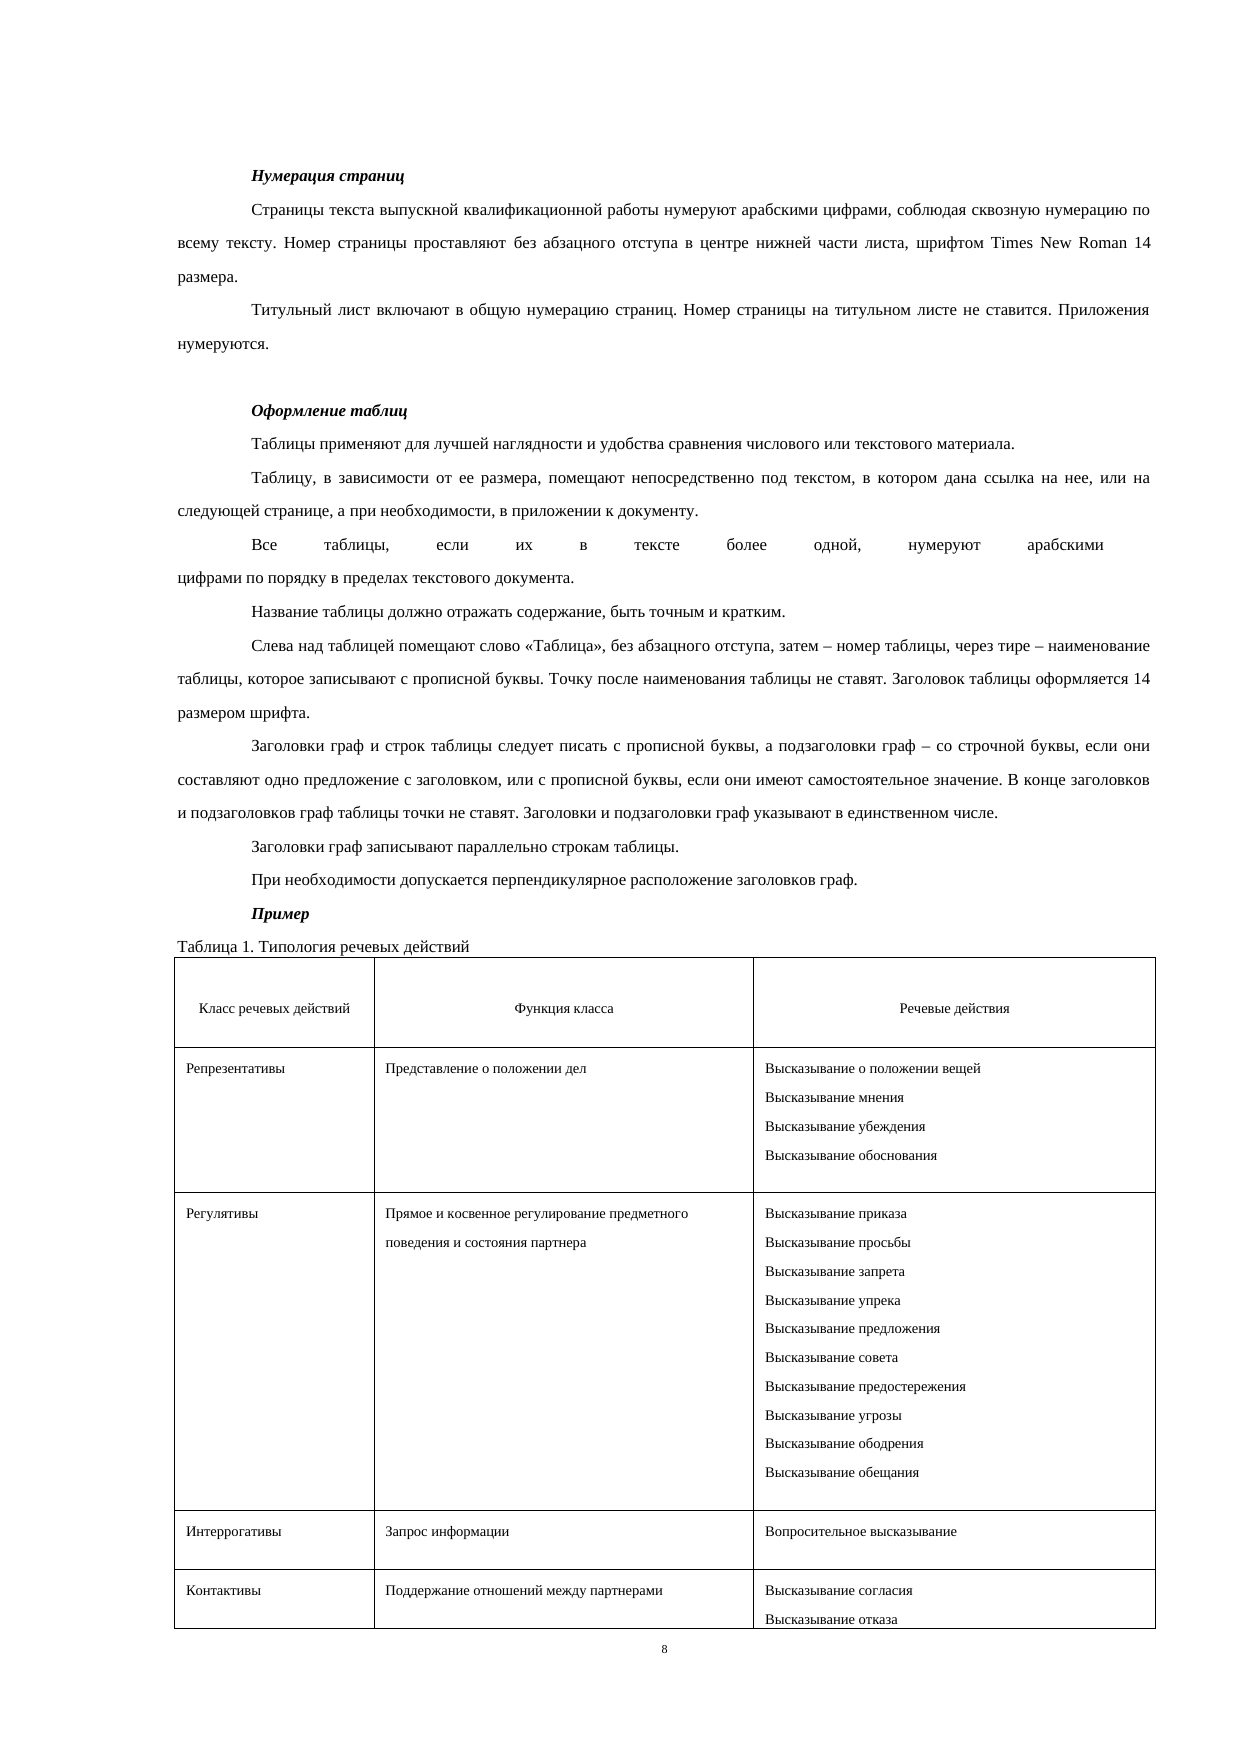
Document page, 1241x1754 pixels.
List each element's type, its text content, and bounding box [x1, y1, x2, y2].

text Название таблицы должно отражать содержание, быть точным и кратким. [177, 588, 1152, 621]
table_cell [375, 1570, 753, 1628]
text Оформление таблиц [177, 386, 1152, 420]
text Заголовки граф записывают параллельно строкам таблицы. [177, 822, 1152, 856]
text Страницы текста выпускной квалификационной работы нумеруют арабскими цифрами, соблюдая сквозную нумерацию по всему тексту. Номер страницы проставляют без абзацного отступа в центре нижней части листа, шрифтом Times New Roman 14 размера. [177, 185, 1152, 286]
table_cell Репрезентативы [175, 1048, 374, 1192]
text Слева над таблицей помещают слово «Таблица», без абзацного отступа, затем – номер таблицы, через тире – наименование таблицы, которое записывают с прописной буквы. Точку после наименования таблицы не ставят. Заголовок таблицы оформляется 14 размером шрифта. [177, 621, 1152, 722]
table_header Функция класса [375, 958, 753, 1047]
text Все таблицы, если их в тексте более одной, нумеруют арабскими цифрами по порядку в пределах текстового документа. [177, 521, 1152, 588]
table_cell Запрос информации [375, 1511, 753, 1569]
table_header Класс речевых действий [175, 958, 374, 1047]
text Нумерация страниц [177, 152, 1152, 185]
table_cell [754, 1570, 1155, 1628]
text При необходимости допускается перпендикулярное расположение заголовков граф. [177, 856, 1152, 889]
table_cell Вопросительное высказывание [754, 1511, 1155, 1569]
table_cell Высказывание о положении вещей Высказывание мнения Высказывание убеждения Высказывание обоснования [754, 1048, 1155, 1192]
text Таблицы применяют для лучшей наглядности и удобства сравнения числового или текстового материала. [177, 420, 1152, 453]
table_cell Контактивы [175, 1570, 374, 1628]
table_cell Высказывание приказа Высказывание просьбы Высказывание запрета Высказывание упрека Высказывание предложения Высказывание совета Высказывание предостережения Высказывание угрозы Высказывание ободрения Высказывание обещания [754, 1193, 1155, 1509]
text Заголовки граф и строк таблицы следует писать с прописной буквы, а подзаголовки граф – со строчной буквы, если они составляют одно предложение с заголовком, или с прописной буквы, если они имеют самостоятельное значение. В конце заголовков и подзаголовков граф таблицы точки не ставят. Заголовки и подзаголовки граф указывают в единственном числе. [177, 722, 1152, 822]
text Таблица 1. Типология речевых действий [177, 923, 1152, 957]
table_cell Прямое и косвенное регулирование предметного поведения и состояния партнера [375, 1193, 753, 1509]
table_cell Интеррогативы [175, 1511, 374, 1569]
text Титульный лист включают в общую нумерацию страниц. Номер страницы на титульном листе не ставится. Приложения нумеруются. [177, 286, 1152, 353]
text Таблицу, в зависимости от ее размера, помещают непосредственно под текстом, в котором дана ссылка на нее, или на следующей странице, а при необходимости, в приложении к документу. [177, 453, 1152, 521]
table_cell Представление о положении дел [375, 1048, 753, 1192]
table_header Речевые действия [754, 958, 1155, 1047]
table_cell Регулятивы [175, 1193, 374, 1509]
text Пример [177, 889, 1152, 923]
